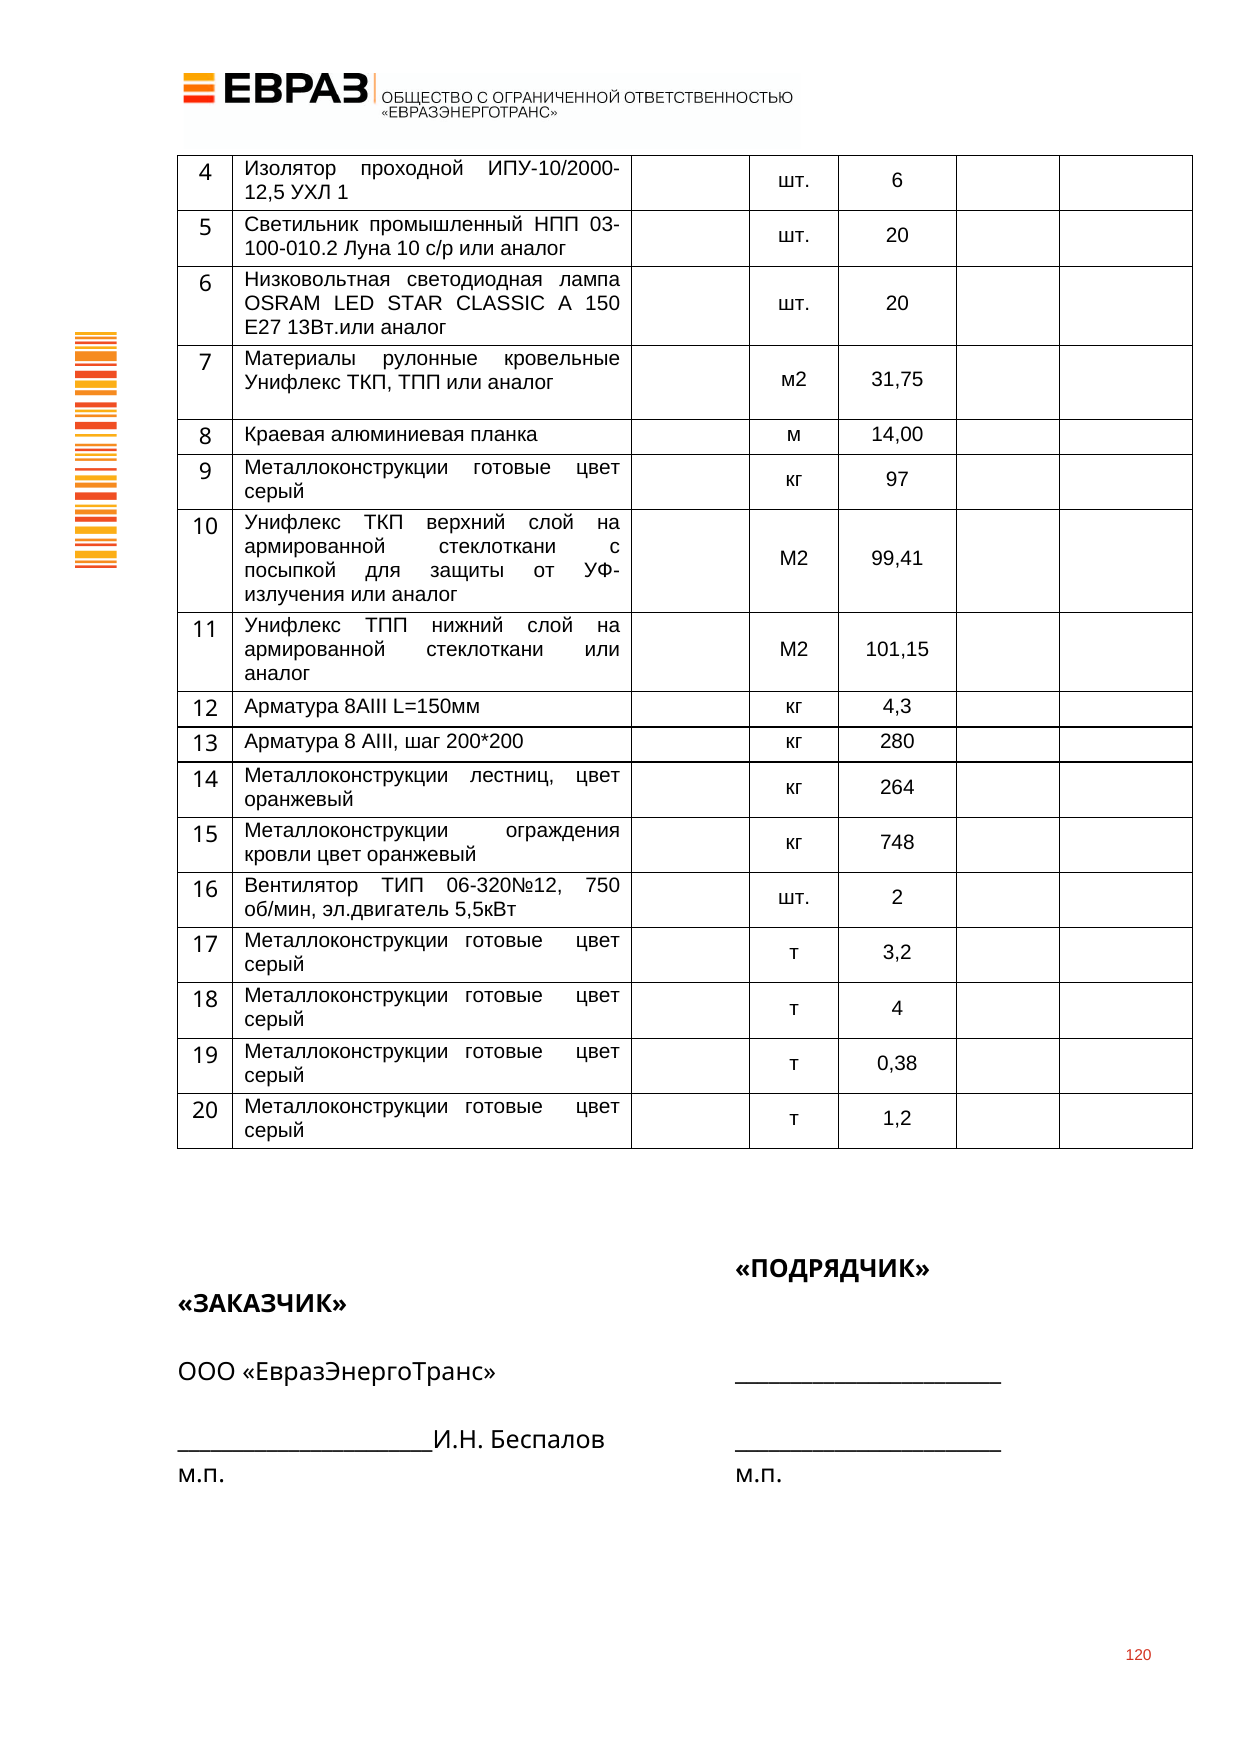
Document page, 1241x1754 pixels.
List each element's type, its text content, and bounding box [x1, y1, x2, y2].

table_cell Металлоконструкции готовые цвет серый [233, 928, 631, 982]
table_cell [957, 346, 1059, 419]
table_cell 6 [839, 156, 956, 210]
table_cell [957, 420, 1059, 454]
table_cell 8 [178, 420, 232, 454]
table_cell [1060, 346, 1192, 419]
table_cell [1060, 983, 1192, 1037]
table_cell т [750, 1039, 838, 1093]
table_cell 280 [839, 728, 956, 761]
table_cell [632, 763, 749, 817]
table_cell т [750, 983, 838, 1037]
table_cell Металлоконструкции ограждения кровли цвет оранжевый [233, 818, 631, 872]
table_cell 4 [178, 156, 232, 210]
table_cell [957, 692, 1059, 726]
table_cell 97 [839, 455, 956, 509]
table_cell Унифлекс ТПП нижний слой на армированной стеклоткани или аналог [233, 613, 631, 691]
table_cell 99,41 [839, 510, 956, 612]
table_cell [632, 728, 749, 761]
table_cell [632, 928, 749, 982]
table_cell 0,38 [839, 1039, 956, 1093]
table_cell 19 [178, 1039, 232, 1093]
table_cell 20 [178, 1094, 232, 1148]
table_cell Металлоконструкции готовые цвет серый [233, 1094, 631, 1148]
table_cell Арматура 8 АIII, шаг 200*200 [233, 728, 631, 761]
table_cell [957, 510, 1059, 612]
table_cell [632, 1094, 749, 1148]
table_cell 20 [839, 211, 956, 266]
table_cell [632, 873, 749, 927]
table_cell [957, 1039, 1059, 1093]
table_cell [957, 763, 1059, 817]
table_cell [632, 510, 749, 612]
table_cell 18 [178, 983, 232, 1037]
table_cell [1060, 156, 1192, 210]
table_cell шт. [750, 211, 838, 266]
table_cell [957, 613, 1059, 691]
table_cell [957, 983, 1059, 1037]
table_cell кг [750, 818, 838, 872]
table_cell [632, 346, 749, 419]
table_cell 14 [178, 763, 232, 817]
table_cell [1060, 267, 1192, 345]
table_cell [1060, 763, 1192, 817]
table_cell [1060, 420, 1192, 454]
table_cell [1060, 873, 1192, 927]
table_cell [1060, 728, 1192, 761]
table_cell 5 [178, 211, 232, 266]
table_cell кг [750, 692, 838, 726]
table_cell кг [750, 455, 838, 509]
table_cell т [750, 928, 838, 982]
table_cell [1060, 818, 1192, 872]
table_cell [957, 1094, 1059, 1148]
table_cell [1060, 928, 1192, 982]
table_cell [632, 692, 749, 726]
table_cell [957, 873, 1059, 927]
table_cell [632, 267, 749, 345]
table_cell кг [750, 728, 838, 761]
table_header «ПОДРЯДЧИК» ________________________ ________________________ м.п. [724, 1183, 1078, 1524]
table_cell [957, 728, 1059, 761]
table_cell [632, 818, 749, 872]
table_cell 2 [839, 873, 956, 927]
table_cell 7 [178, 346, 232, 419]
table_cell [1060, 211, 1192, 266]
picture [183, 73, 801, 149]
table_cell 748 [839, 818, 956, 872]
table_cell т [750, 1094, 838, 1148]
table_cell Металлоконструкции готовые цвет серый [233, 983, 631, 1037]
table_cell 15 [178, 818, 232, 872]
table_cell [957, 818, 1059, 872]
table_cell Светильник промышленный НПП 03-100-010.2 Луна 10 с/р или аналог [233, 211, 631, 266]
table_cell [1060, 1039, 1192, 1093]
table_cell 264 [839, 763, 956, 817]
table_cell 14,00 [839, 420, 956, 454]
table_cell 10 [178, 510, 232, 612]
table_cell [632, 420, 749, 454]
table_cell 13 [178, 728, 232, 761]
table_cell Краевая алюминиевая планка [233, 420, 631, 454]
table_cell Низковольтная светодиодная лампа OSRAM LED STAR CLASSIC A 150 Е27 13Вт.или аналог [233, 267, 631, 345]
table_cell 1,2 [839, 1094, 956, 1148]
table_cell м2 [750, 346, 838, 419]
table_cell 4,3 [839, 692, 956, 726]
table_cell 17 [178, 928, 232, 982]
table_cell [957, 267, 1059, 345]
table_cell М2 [750, 510, 838, 612]
table_cell [957, 455, 1059, 509]
table_cell М2 [750, 613, 838, 691]
table_cell 11 [178, 613, 232, 691]
table_cell [957, 211, 1059, 266]
table_cell [632, 983, 749, 1037]
picture [75, 332, 117, 568]
table_cell 9 [178, 455, 232, 509]
table_cell Арматура 8АIII L=150мм [233, 692, 631, 726]
table_cell [957, 928, 1059, 982]
table_cell 4 [839, 983, 956, 1037]
table_cell 20 [839, 267, 956, 345]
table_cell [1060, 1094, 1192, 1148]
table_cell [632, 613, 749, 691]
table_header «ЗАКАЗЧИК» ООО «ЕвразЭнергоТранс» _______________________И.Н. Беспалов м.п. [166, 1183, 723, 1524]
table_cell Изолятор проходной ИПУ-10/2000-12,5 УХЛ 1 [233, 156, 631, 210]
table_cell 16 [178, 873, 232, 927]
table_cell Металлоконструкции готовые цвет серый [233, 455, 631, 509]
table_cell [957, 156, 1059, 210]
table_cell [1060, 455, 1192, 509]
table_cell [632, 156, 749, 210]
table_cell [1060, 692, 1192, 726]
table_cell шт. [750, 873, 838, 927]
table_cell м [750, 420, 838, 454]
table_cell Вентилятор ТИП 06-320№12, 750 об/мин, эл.двигатель 5,5кВт [233, 873, 631, 927]
table_cell 12 [178, 692, 232, 726]
table_cell 101,15 [839, 613, 956, 691]
table_cell [632, 455, 749, 509]
table_cell кг [750, 763, 838, 817]
table_cell 6 [178, 267, 232, 345]
table_cell Металлоконструкции готовые цвет серый [233, 1039, 631, 1093]
table_cell Унифлекс ТКП верхний слой на армированной стеклоткани с посыпкой для защиты от УФ-излучения или аналог [233, 510, 631, 612]
table_cell 31,75 [839, 346, 956, 419]
table_cell Металлоконструкции лестниц, цвет оранжевый [233, 763, 631, 817]
table_cell 3,2 [839, 928, 956, 982]
table_cell Материалы рулонные кровельные Унифлекс ТКП, ТПП или аналог [233, 346, 631, 419]
table_cell шт. [750, 267, 838, 345]
table_cell [1060, 510, 1192, 612]
table_cell [632, 211, 749, 266]
table_cell [1060, 613, 1192, 691]
table_cell шт. [750, 156, 838, 210]
table_cell [632, 1039, 749, 1093]
